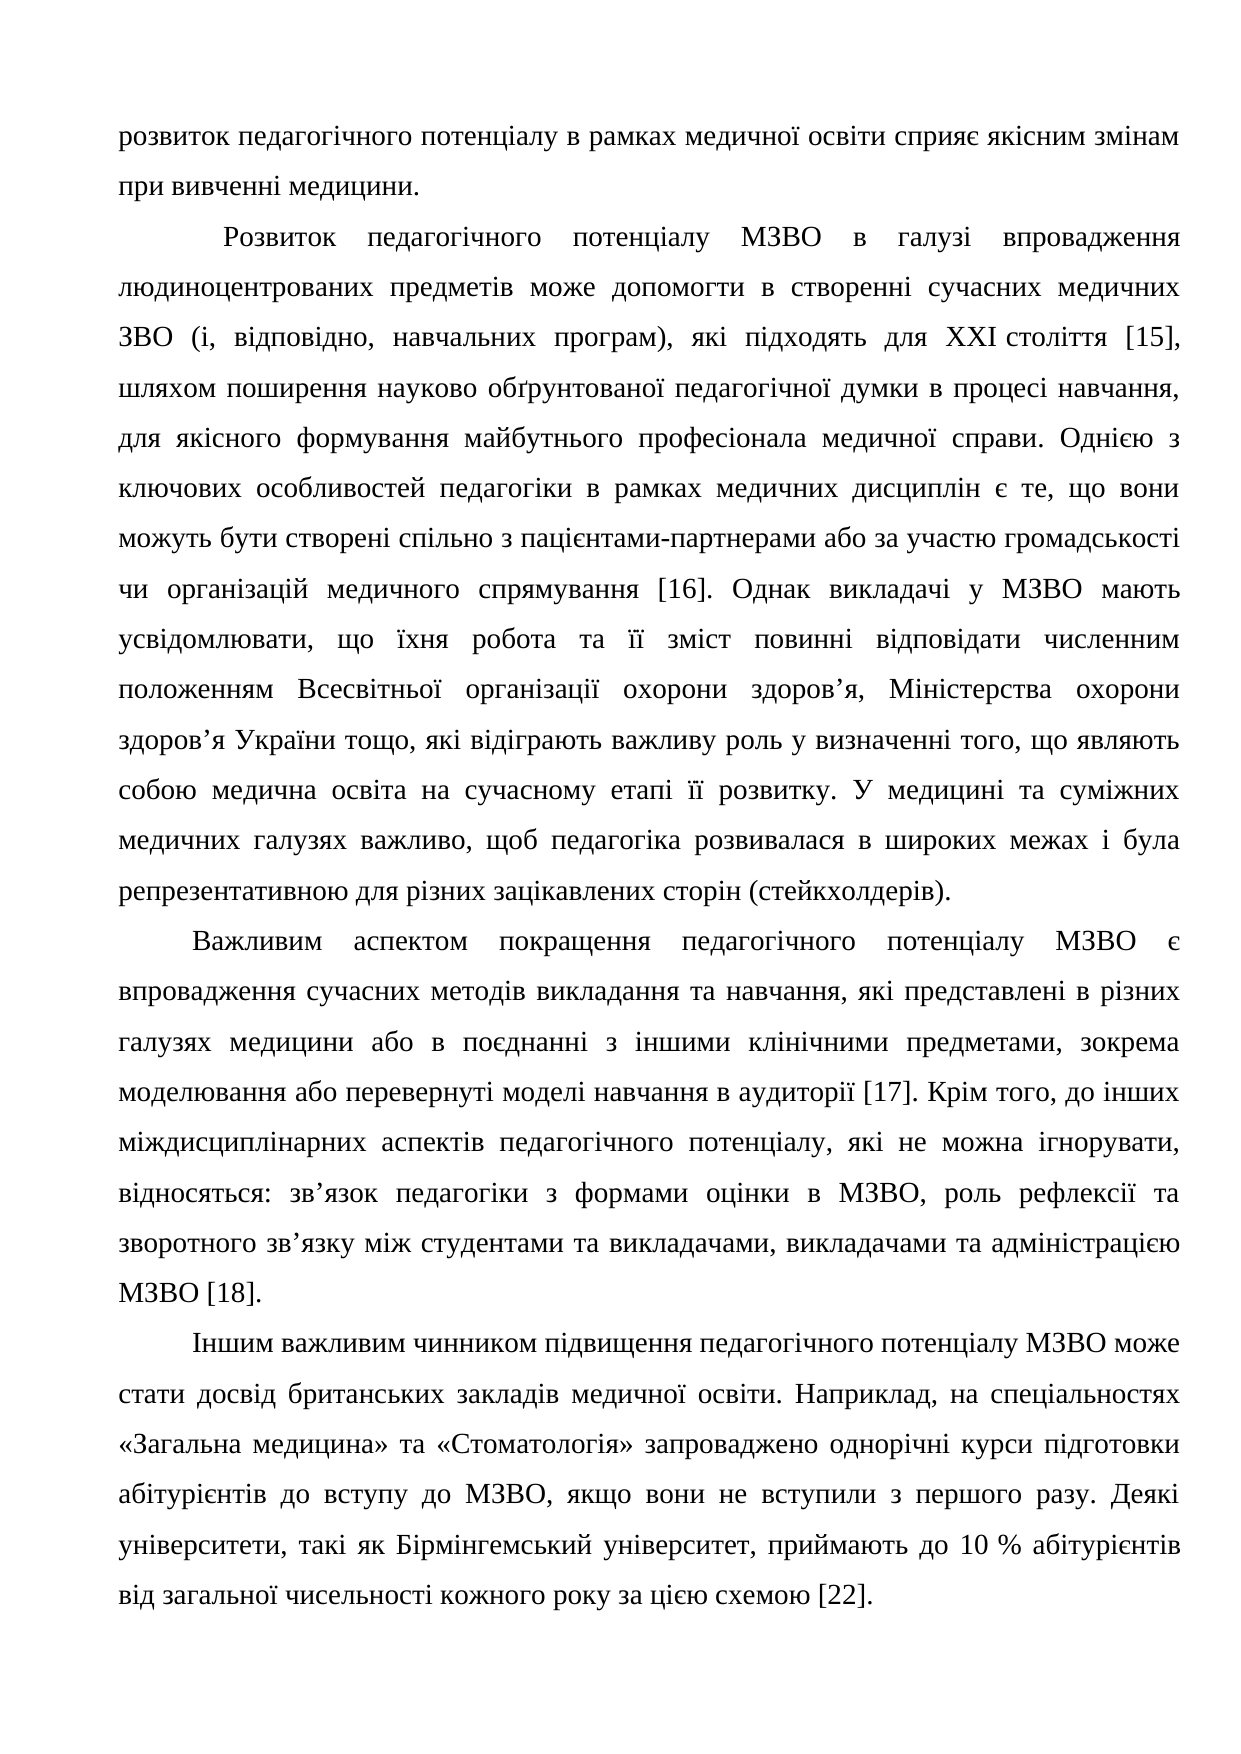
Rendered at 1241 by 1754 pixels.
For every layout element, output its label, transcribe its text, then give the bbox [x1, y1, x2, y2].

text Важливим аспектом покращення педагогічного потенціалу МЗВО є впровадження сучасних методів викладання та навчання, які представлені в різних галузях медицини або в поєднанні з іншими клінічними предметами, зокрема моделювання або перевернуті моделі навчання в аудиторії [17]. Крім того, до інших міждисциплінарних аспектів педагогічного потенціалу, які не можна ігнорувати, відносяться: зв’язок педагогіки з формами оцінки в МЗВО, роль рефлексії та зворотного зв’язку між студентами та викладачами, викладачами та адміністрацією МЗВО [18]. [118, 923, 1181, 1309]
text Іншим важливим чинником підвищення педагогічного потенціалу МЗВО може стати досвід британських закладів медичної освіти. Наприклад, на спеціальностях «Загальна медицина» та «Стоматологія» запроваджено однорічні курси підготовки абітурієнтів до вступу до МЗВО, якщо вони не вступили з першого разу. Деякі університети, такі як Бірмінгемський університет, приймають до 10 % абітурієнтів від загальної чисельності кожного року за цією схемою [22]. [118, 1326, 1181, 1611]
text Розвиток педагогічного потенціалу МЗВО в галузі впровадження людиноцентрованих предметів може допомогти в створенні сучасних медичних ЗВО (і, відповідно, навчальних програм), які підходять для XXI століття [15], шляхом поширення науково обґрунтованої педагогічної думки в процесі навчання, для якісного формування майбутнього професіонала медичної справи. Однією з ключових особливостей педагогіки в рамках медичних дисциплін є те, що вони можуть бути створені спільно з пацієнтами-партнерами або за участю громадськості чи організацій медичного спрямування [16]. Однак викладачі у МЗВО мають усвідомлювати, що їхня робота та її зміст повинні відповідати численним положенням Всесвітньої організації охорони здоров’я, Міністерства охорони здоров’я України тощо, які відіграють важливу роль у визначенні того, що являють собою медична освіта на сучасному етапі її розвитку. У медицині та суміжних медичних галузях важливо, щоб педагогіка розвивалася в широких межах і була репрезентативною для різних зацікавлених сторін (стейкхолдерів). [118, 219, 1181, 906]
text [118, 118, 1181, 202]
